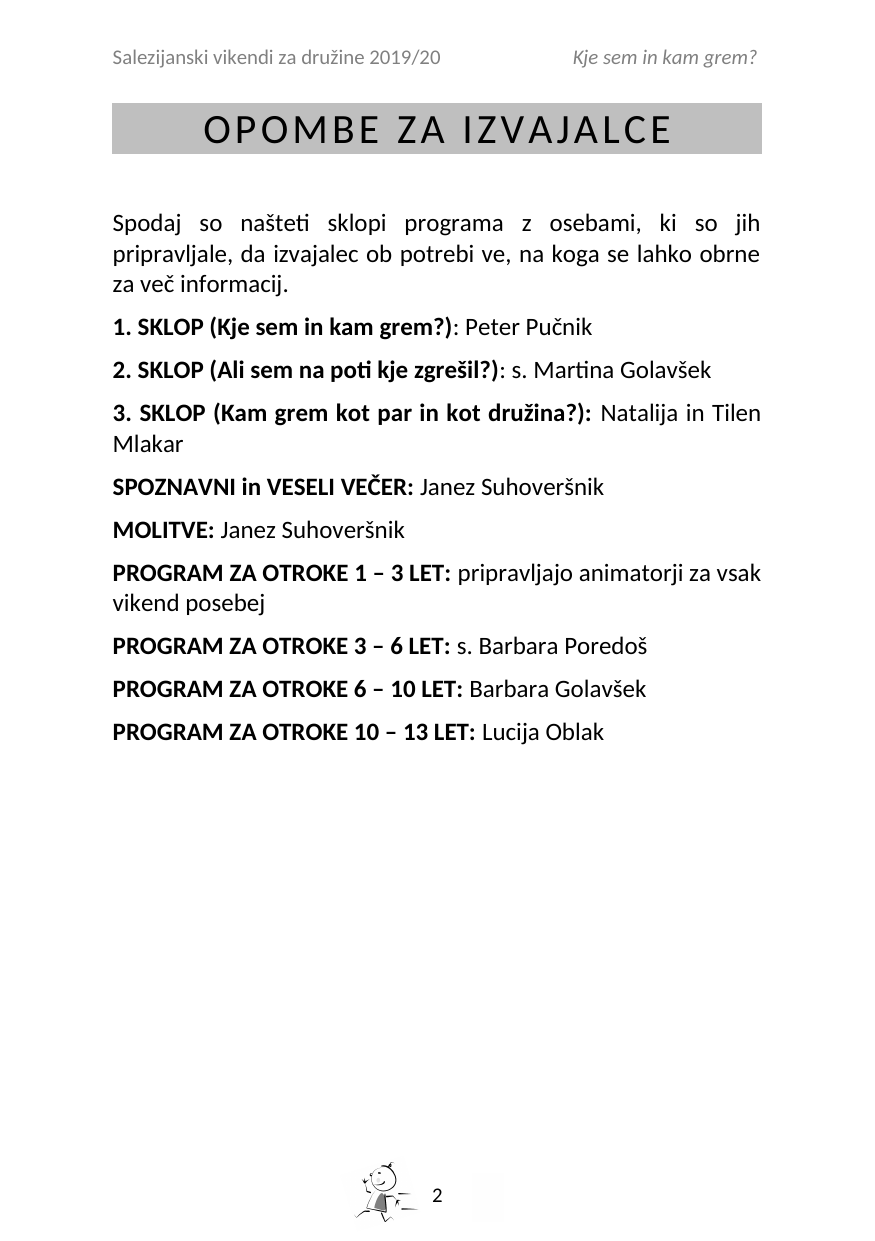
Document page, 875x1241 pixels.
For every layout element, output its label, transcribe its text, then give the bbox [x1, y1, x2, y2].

text SPOZNAVNI in VESELI VEČER: Janez Suhoveršnik [112, 471, 762, 501]
text PROGRAM ZA OTROKE 1 – 3 LET: pripravljajo animatorji za vsak vikend posebej [112, 557, 762, 618]
text MOLITVE: Janez Suhoveršnik [112, 514, 762, 544]
text 2. SKLOP (Ali sem na poti kje zgrešil?): s. Martina Golavšek [112, 354, 762, 385]
text OPOMBE ZA IZVAJALCE [112, 103, 762, 154]
text PROGRAM ZA OTROKE 6 – 10 LET: Barbara Golavšek [112, 673, 762, 704]
text 3. SKLOP (Kam grem kot par in kot družina?): Natalija in Tilen Mlakar [112, 397, 762, 458]
text 1. SKLOP (Kje sem in kam grem?): Peter Pučnik [112, 311, 762, 342]
text PROGRAM ZA OTROKE 3 – 6 LET: s. Barbara Poredoš [112, 631, 762, 661]
text Spodaj so našteti sklopi programa z osebami, ki so jih pripravljale, da izvajalec ob potrebi ve, na koga se lahko obrne za več informacij. [112, 207, 762, 299]
text PROGRAM ZA OTROKE 10 – 13 LET: Lucija Oblak [112, 717, 762, 747]
